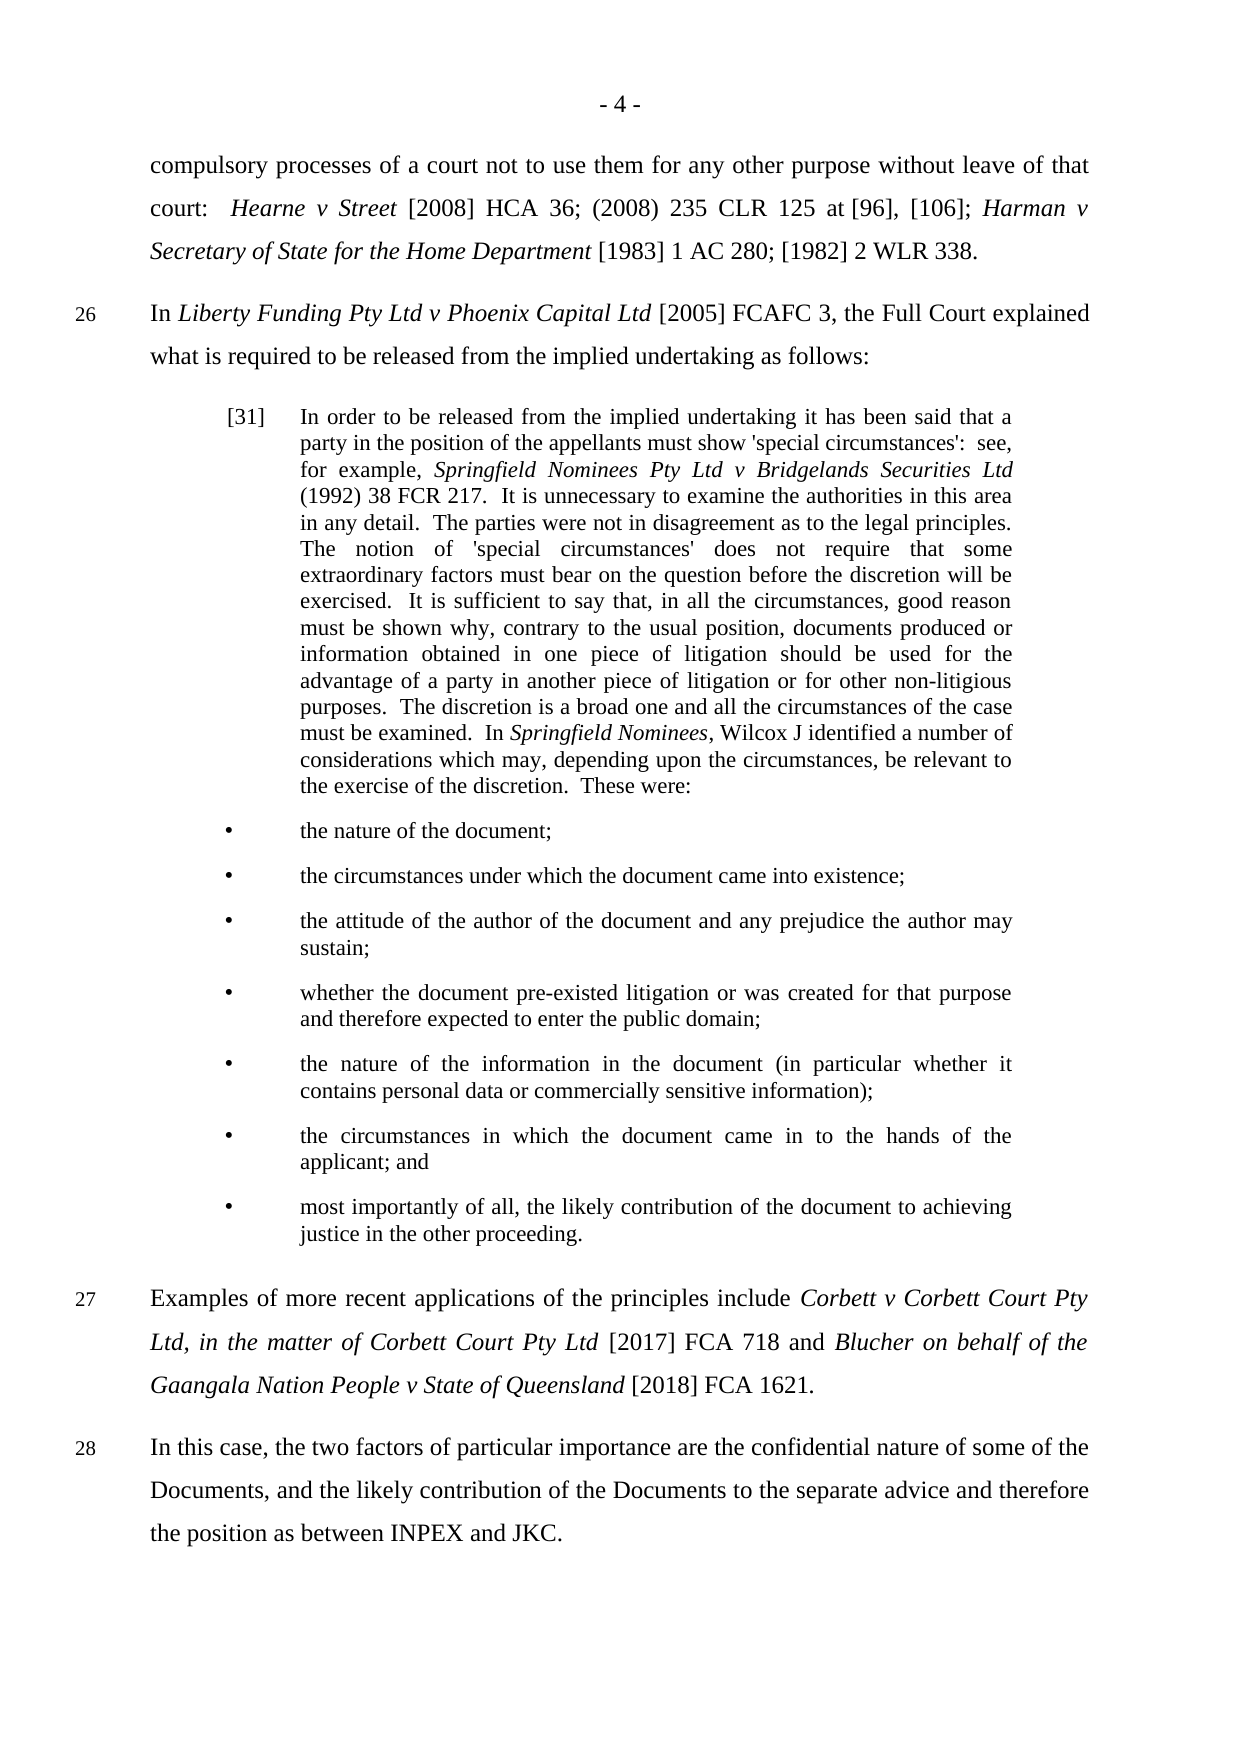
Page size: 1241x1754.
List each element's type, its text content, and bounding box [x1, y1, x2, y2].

text most importantly of all, the likely contribution of the document to achieving justice in the other proceeding. [225, 1193, 1013, 1246]
text [31] In order to be released from the implied undertaking it has been said that a party in the position of the appellants must show 'special circumstances': see, for example, Springfield Nominees Pty Ltd v Bridgelands Securities Ltd (1992) 38 FCR 217. It is unnecessary to examine the authorities in this area in any detail. The parties were not in disagreement as to the legal principles. The notion of 'special circumstances' does not require that some extraordinary factors must bear on the question before the discretion will be exercised. It is sufficient to say that, in all the circumstances, good reason must be shown why, contrary to the usual position, documents produced or information obtained in one piece of litigation should be used for the advantage of a party in another piece of litigation or for other non-litigious purposes. The discretion is a broad one and all the circumstances of the case must be examined. In Springfield Nominees, Wilcox J identified a number of considerations which may, depending upon the circumstances, be relevant to the exercise of the discretion. These were: [227, 403, 1013, 798]
text whether the document pre-existed litigation or was created for that purpose and therefore expected to enter the public domain; [225, 979, 1013, 1032]
text the nature of the information in the document (in particular whether it contains personal data or commercially sensitive information); [225, 1050, 1013, 1103]
text the circumstances under which the document came into existence; [225, 862, 1013, 889]
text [75, 150, 1090, 265]
text the circumstances in which the document came in to the hands of the applicant; and [225, 1122, 1013, 1174]
text In this case, the two factors of particular importance are the confidential nature of some of the Documents, and the likely contribution of the Documents to the separate advice and therefore the position as between INPEX and JKC. [75, 1432, 1090, 1547]
text In Liberty Funding Pty Ltd v Phoenix Capital Ltd [2005] FCAFC 3, the Full Court explained what is required to be released from the implied undertaking as follows: [75, 298, 1090, 370]
text the attitude of the author of the document and any prejudice the author may sustain; [225, 907, 1013, 960]
text Examples of more recent applications of the principles include Corbett v Corbett Court Pty Ltd, in the matter of Corbett Court Pty Ltd [2017] FCA 718 and Blucher on behalf of the Gaangala Nation People v State of Queensland [2018] FCA 1621. [75, 1283, 1090, 1398]
text the nature of the document; [225, 817, 1013, 843]
